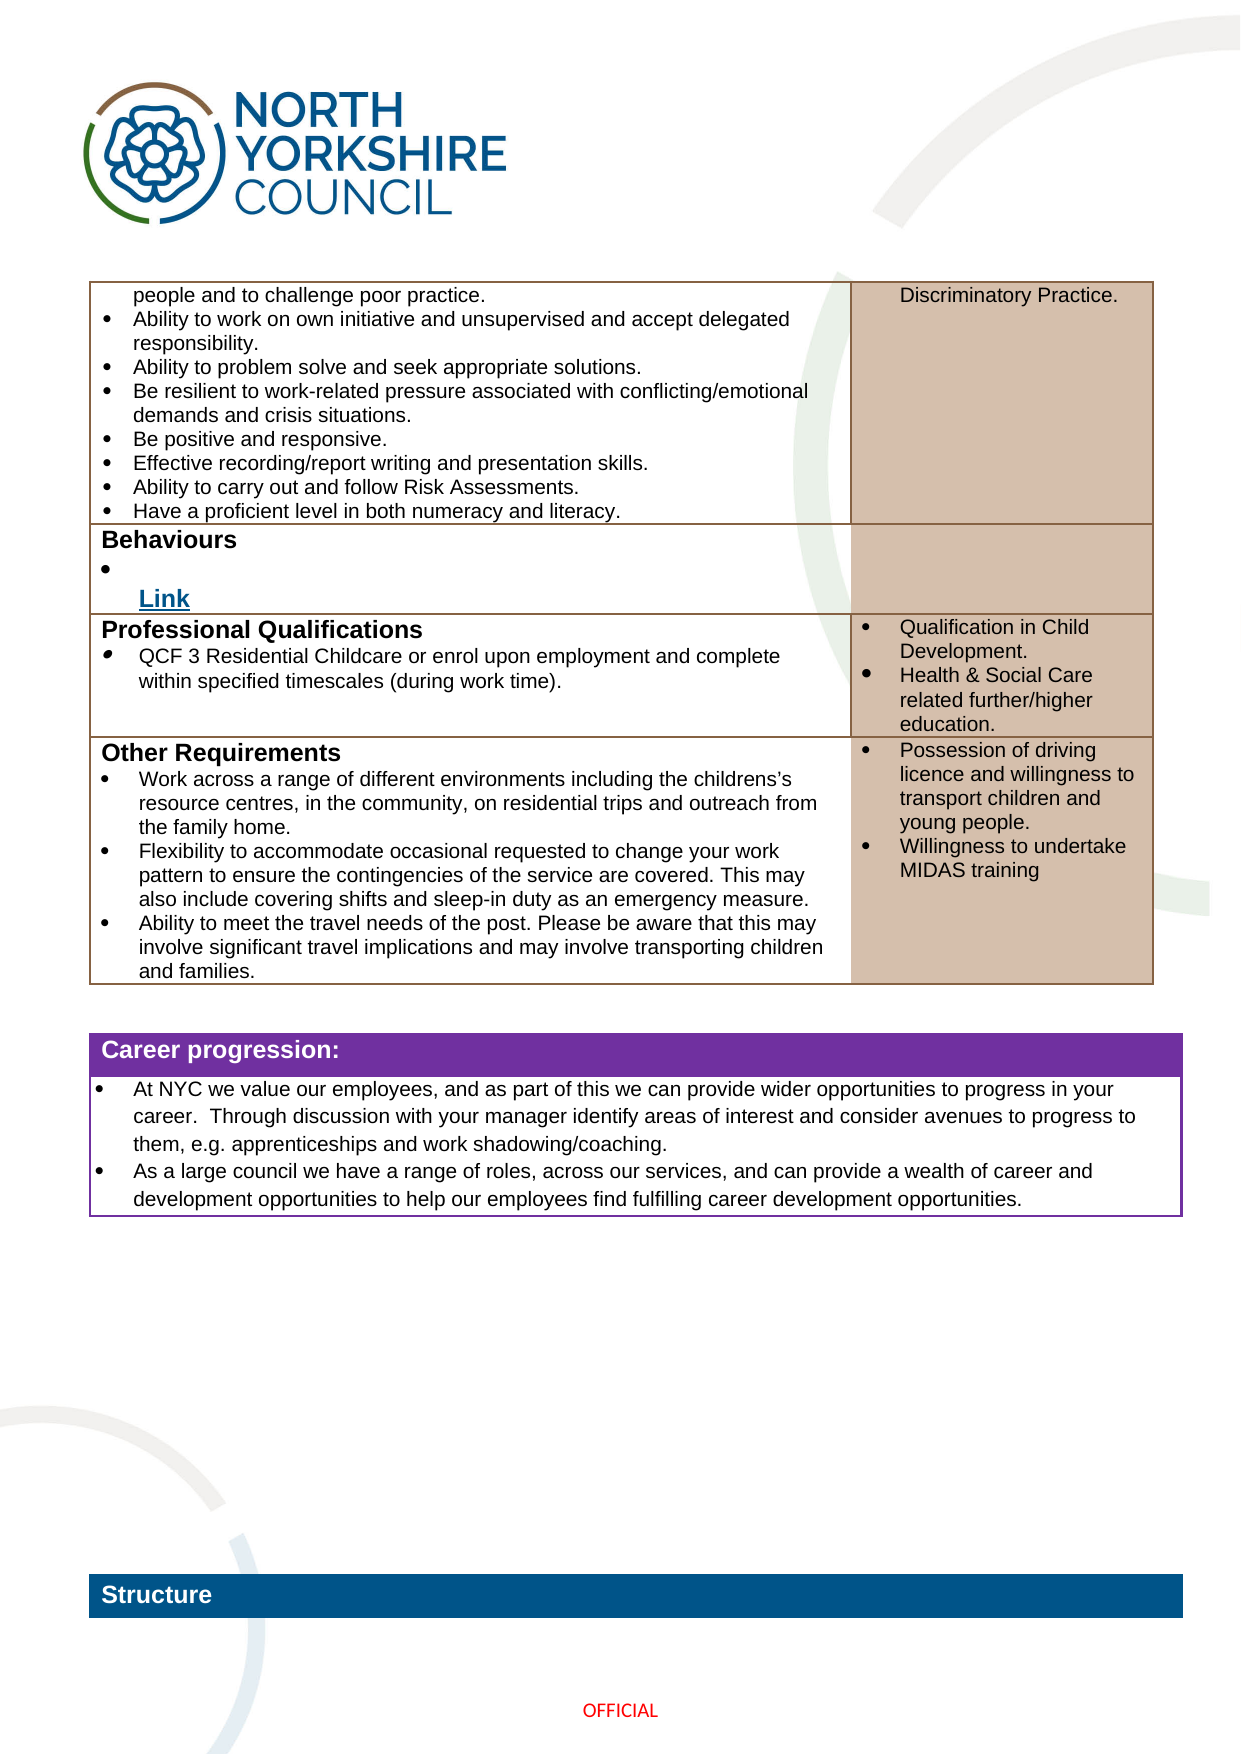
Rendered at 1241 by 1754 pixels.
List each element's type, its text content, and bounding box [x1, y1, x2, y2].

table_cell Possession of driving licence and willingness to transport children and young people. Willingness to undertake MIDAS training [851, 738, 1152, 983]
picture [0, 0, 1241, 1754]
table_cell Behaviours Link [91, 525, 851, 613]
table_cell Qualification in Child Development. Health & Social Care related further/higher education. [852, 615, 1152, 736]
table_header Career progression: [91, 1035, 1180, 1075]
table_cell Professional Qualifications QCF 3 Residential Childcare or enrol upon employment and complete within specified timescales (during work time). [91, 615, 850, 736]
table_cell Other Requirements Work across a range of different environments including the childrens’s resource centres, in the community, on residential trips and outreach from the family home. Flexibility to accommodate occasional requested to change your work pattern to ensure the contingencies of the service are covered. This may also include covering shifts and sleep-in duty as an emergency measure. Ability to meet the travel needs of the post. Please be aware that this may involve significant travel implications and may involve transporting children and families. [91, 738, 851, 983]
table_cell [91, 283, 850, 523]
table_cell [852, 283, 1152, 523]
table_cell At NYC we value our employees, and as part of this we can provide wider opportunities to progress in your career. Through discussion with your manager identify areas of interest and consider avenues to progress to them, e.g. apprenticeships and work shadowing/coaching. As a large council we have a range of roles, across our services, and can provide a wealth of career and development opportunities to help our employees find fulfilling career development opportunities. [91, 1077, 1180, 1215]
table_header Structure [91, 1574, 1180, 1616]
table_cell [851, 525, 1152, 613]
